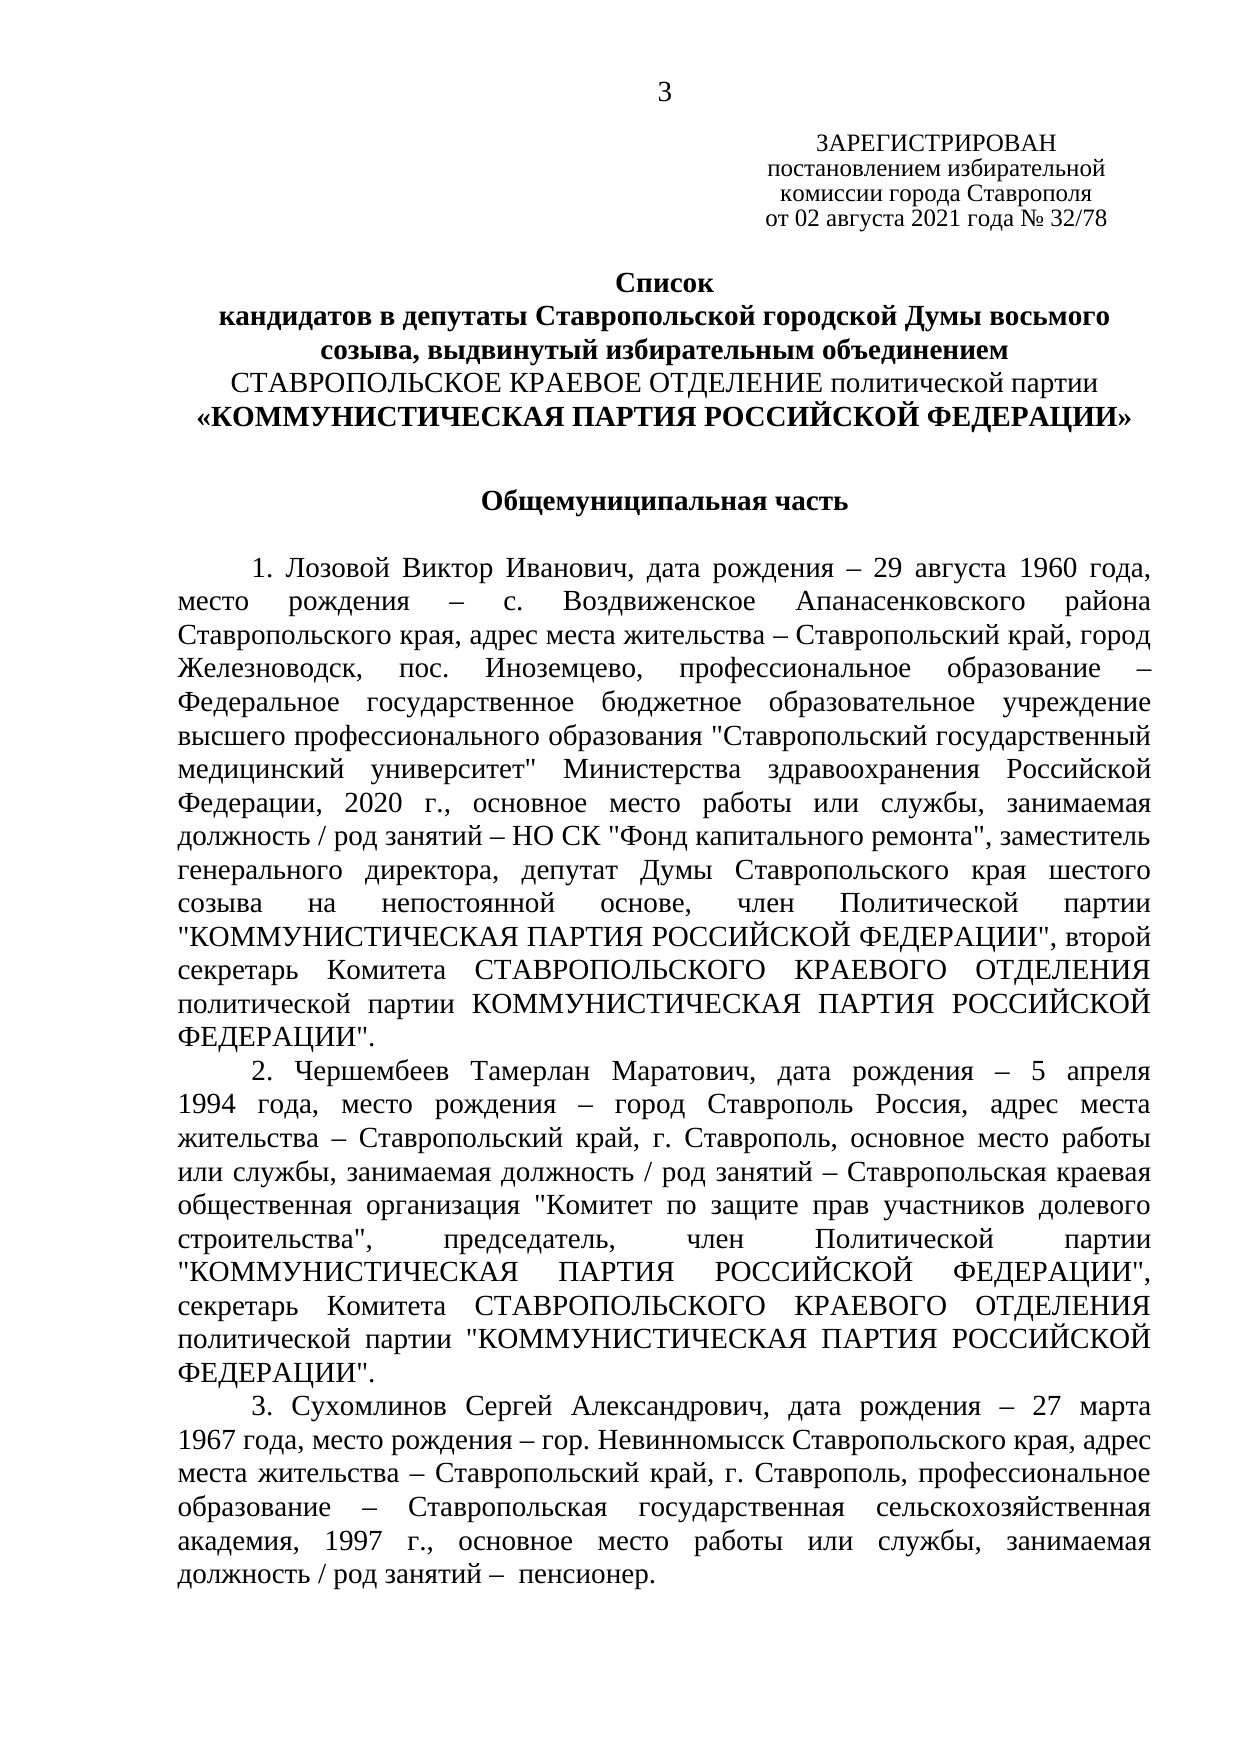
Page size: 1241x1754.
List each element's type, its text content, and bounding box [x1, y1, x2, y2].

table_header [683, 131, 1190, 231]
text СТАВРОПОЛЬСКОЕ КРАЕВОЕ ОТДЕЛЕНИЕ политической партии «КОММУНИСТИЧЕСКАЯ ПАРТИЯ РОССИЙСКОЙ ФЕДЕРАЦИИ» [177, 366, 1152, 433]
text Общемуниципальная часть [177, 483, 1152, 516]
text 2. Чершембеев Тамерлан Маратович, дата рождения – 5 апреля 1994 года, место рождения – город Ставрополь Россия, адрес места жительства – Ставропольский край, г. Ставрополь, основное место работы или службы, занимаемая должность / род занятий – Ставропольская краевая общественная организация "Комитет по защите прав участников долевого строительства", председатель, член Политической партии "КОММУНИСТИЧЕСКАЯ ПАРТИЯ РОССИЙСКОЙ ФЕДЕРАЦИИ", секретарь Комитета СТАВРОПОЛЬСКОГО КРАЕВОГО ОТДЕЛЕНИЯ политической партии "КОММУНИСТИЧЕСКАЯ ПАРТИЯ РОССИЙСКОЙ ФЕДЕРАЦИИ". [177, 1053, 1152, 1388]
text 1. Лозовой Виктор Иванович, дата рождения – 29 августа 1960 года, место рождения – с. Воздвиженское Апанасенковского района Ставропольского края, адрес места жительства – Ставропольский край, город Железноводск, пос. Иноземцево, профессиональное образование – Федеральное государственное бюджетное образовательное учреждение высшего профессионального образования "Ставропольский государственный медицинский университет" Министерства здравоохранения Российской Федерации, 2020 г., основное место работы или службы, занимаемая должность / род занятий – НО СК "Фонд капитального ремонта", заместитель генерального директора, депутат Думы Ставропольского края шестого созыва на непостоянной основе, член Политической партии "КОММУНИСТИЧЕСКАЯ ПАРТИЯ РОССИЙСКОЙ ФЕДЕРАЦИИ", второй секретарь Комитета СТАВРОПОЛЬСКОГО КРАЕВОГО ОТДЕЛЕНИЯ политической партии КОММУНИСТИЧЕСКАЯ ПАРТИЯ РОССИЙСКОЙ ФЕДЕРАЦИИ". [177, 550, 1152, 1053]
text кандидатов в депутаты Ставропольской городской Думы восьмого созыва, выдвинутый избирательным объединением [177, 298, 1152, 366]
text Список [177, 265, 1152, 298]
text 3. Сухомлинов Сергей Александрович, дата рождения – 27 марта 1967 года, место рождения – гор. Невинномысск Ставропольского края, адрес места жительства – Ставропольский край, г. Ставрополь, профессиональное образование – Ставропольская государственная сельскохозяйственная академия, 1997 г., основное место работы или службы, занимаемая должность / род занятий – пенсионер. [177, 1388, 1152, 1590]
